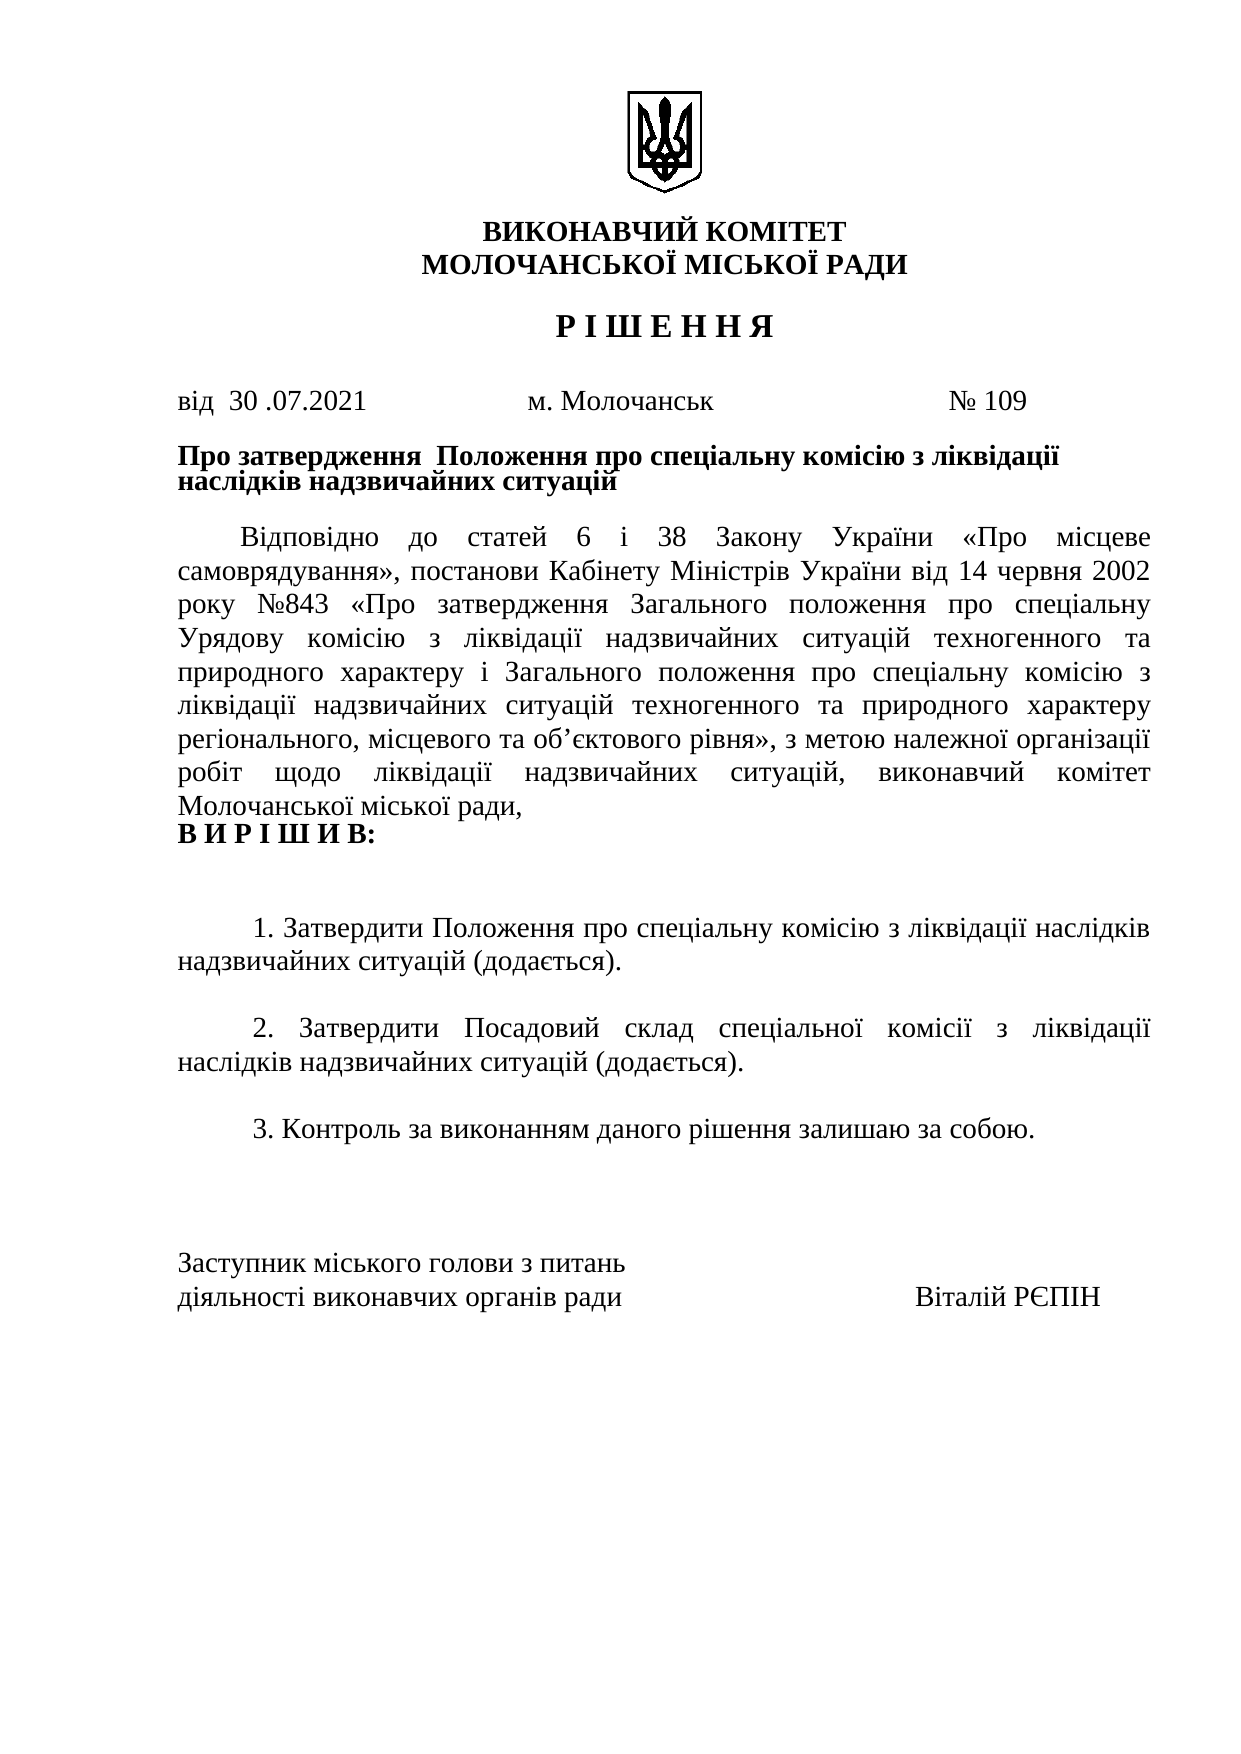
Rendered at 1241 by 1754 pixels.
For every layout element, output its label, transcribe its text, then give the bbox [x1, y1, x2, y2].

text В И Р І Ш И В: [177, 822, 1152, 849]
text Відповідно до статей 6 і 38 Закону України «Про місцеве самоврядування», постанови Кабінету Міністрів України від 14 червня 2002 року №843 «Про затвердження Загального положення про спеціальну Урядову комісію з ліквідації надзвичайних ситуацій техногенного та природного характеру і Загального положення про спеціальну комісію з ліквідації надзвичайних ситуацій техногенного та природного характеру регіонального, місцевого та об’єктового рівня», з метою належної організації робіт щодо ліквідації надзвичайних ситуацій, виконавчий комітет Молочанської міської ради, [177, 520, 1152, 822]
picture [613, 87, 724, 195]
text діяльності виконавчих органів ради Віталій РЄПІН [177, 1279, 1152, 1312]
text від 30 .07.2021 м. Молочанськ № 109 [177, 383, 1152, 416]
table_header [166, 61, 1171, 195]
table_header Виконавчий комітет МОЛОЧАНСЬКОЇ МІСЬКОЇ РАДИ Р І Ш Е Н Н Я [166, 214, 1163, 383]
text 1. Затвердити Положення про спеціальну комісію з ліквідації наслідків надзвичайних ситуацій (додається). [177, 910, 1152, 977]
text 3. Контроль за виконанням даного рішення залишаю за собою. [177, 1111, 1152, 1144]
text Заступник міського голови з питань [177, 1245, 1152, 1279]
text 2. Затвердити Посадовий склад спеціальної комісії з ліквідації наслідків надзвичайних ситуацій (додається). [177, 1010, 1152, 1077]
text наслідків надзвичайних ситуацій [177, 470, 1152, 495]
text Про затвердження Положення про спеціальну комісію з ліквідації [177, 445, 1152, 470]
